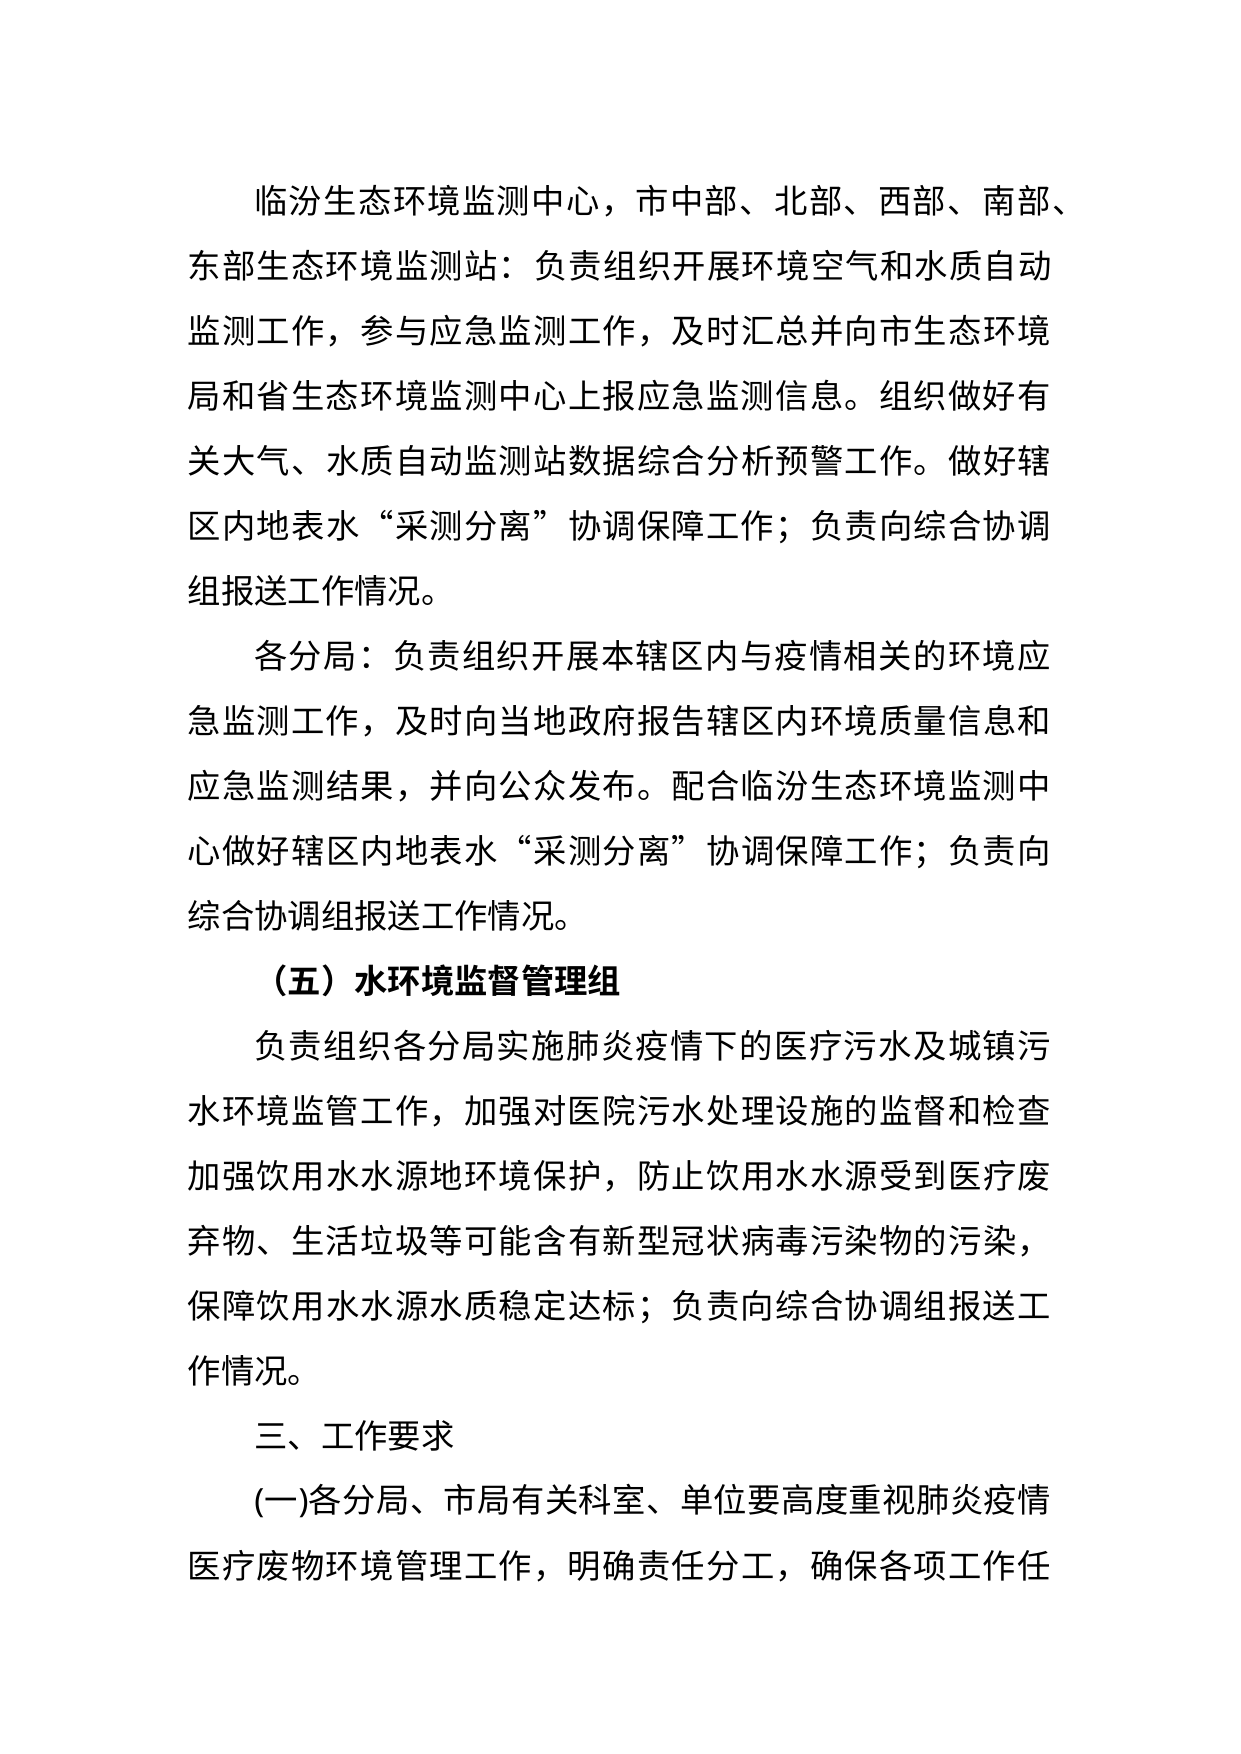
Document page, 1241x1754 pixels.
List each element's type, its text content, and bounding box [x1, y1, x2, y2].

text 各分局：负责组织开展本辖区内与疫情相关的环境应急监测工作，及时向当地政府报告辖区内环境质量信息和应急监测结果，并向公众发布。配合临汾生态环境监测中心做好辖区内地表水“采测分离”协调保障工作；负责向综合协调组报送工作情况。 [187, 621, 1053, 946]
text （五）水环境监督管理组 [187, 946, 1053, 1011]
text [187, 1466, 1053, 1596]
text 三、工作要求 [187, 1401, 1053, 1466]
text 负责组织各分局实施肺炎疫情下的医疗污水及城镇污水环境监管工作，加强对医院污水处理设施的监督和检查；加强饮用水水源地环境保护，防止饮用水水源受到医疗废弃物、生活垃圾等可能含有新型冠状病毒污染物的污染，保障饮用水水源水质稳定达标；负责向综合协调组报送工作情况。 [187, 1011, 1053, 1401]
text 临汾生态环境监测中心，市中部、北部、西部、南部、东部生态环境监测站：负责组织开展环境空气和水质自动监测工作，参与应急监测工作，及时汇总并向市生态环境局和省生态环境监测中心上报应急监测信息。组织做好有关大气、水质自动监测站数据综合分析预警工作。做好辖区内地表水“采测分离”协调保障工作；负责向综合协调组报送工作情况。 [187, 166, 1053, 621]
